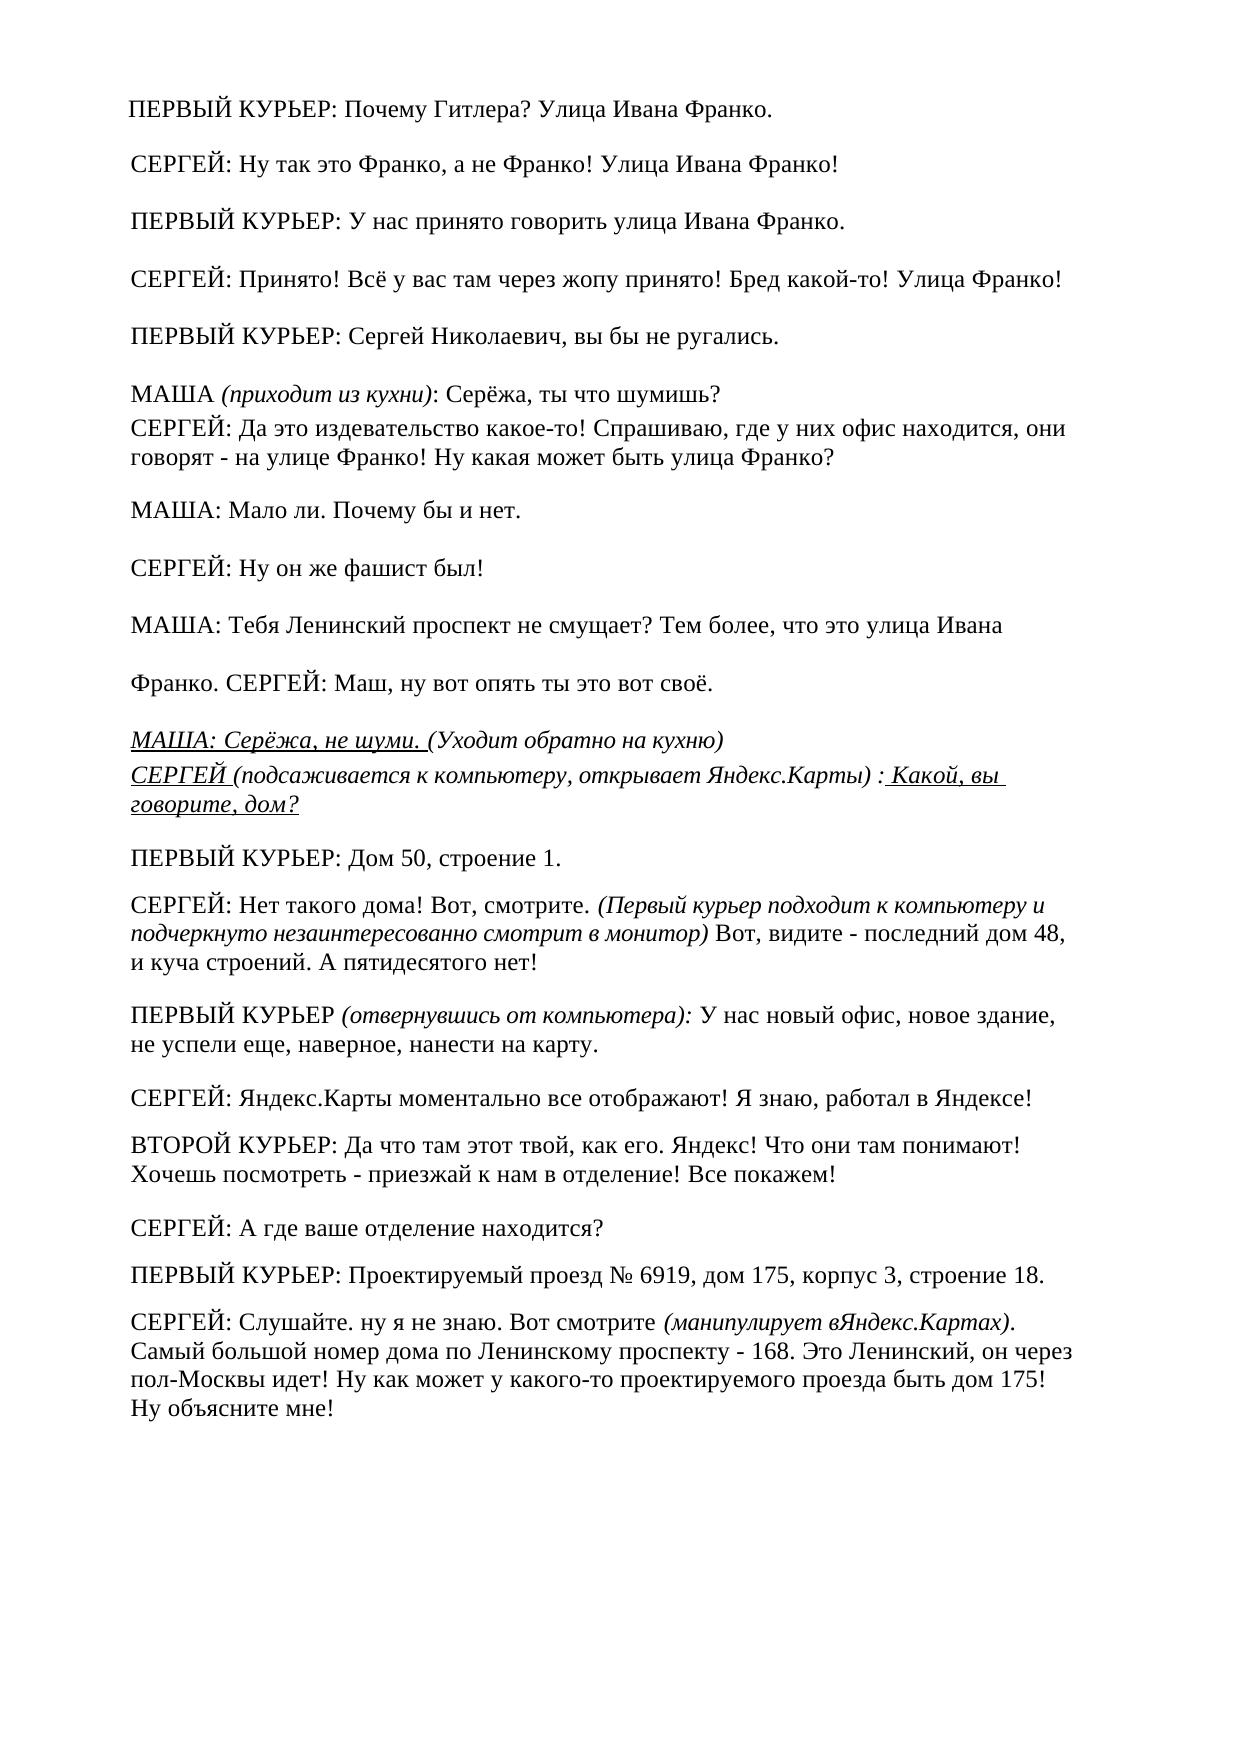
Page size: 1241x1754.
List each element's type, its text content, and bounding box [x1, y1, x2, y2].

text СЕРГЕЙ (подсаживается к компьютеру, открывает Яндекс.Карты) : Какой, вы говорите, дом? [130, 760, 1077, 818]
text ВТОРОЙ КУРЬЕР: Да что там этот твой, как его. Яндекс! Что они там понимают! Хочешь посмотреть - приезжай к нам в отделение! Все покажем! [130, 1130, 1077, 1188]
text СЕРГЕЙ: Ну так это Франко, а не Франко! Улица Ивана Франко! [130, 126, 1115, 184]
text СЕРГЕЙ: Да это издевательство какое-то! Спрашиваю, где у них офис находится, они говорят - на улице Франко! Ну какая может быть улица Франко? [130, 414, 1077, 471]
text СЕРГЕЙ: Нет такого дома! Вот, смотрите. (Первый курьер подходит к компьютеру и подчеркнуто незаинтересованно смотрит в монитор) Вот, видите - последний дом 48, и куча строений. А пятидесятого нет! [130, 890, 1077, 976]
text МАША: Тебя Ленинский проспект не смущает? Тем более, что это улица Ивана Франко. СЕРГЕЙ: Маш, ну вот опять ты это вот своё. [130, 587, 1077, 702]
text ПЕРВЫЙ КУРЬЕР: Дом 50, строение 1. [130, 849, 1115, 871]
text СЕРГЕЙ: Ну он же фашист был! [130, 530, 1115, 587]
text МАША: Серёжа, не шуми. (Уходит обратно на кухню) [130, 702, 1115, 760]
text ПЕРВЫЙ КУРЬЕР: Проектируемый проезд № 6919, дом 175, корпус 3, строение 18. [130, 1266, 1115, 1288]
text СЕРГЕЙ: Слушайте. ну я не знаю. Вот смотрите (манипулирует вЯндекс.Картах). Самый большой номер дома по Ленинскому проспекту - 168. Это Ленинский, он через пол-Москвы идет! Ну как может у какого-то проектируемого проезда быть дом 175! Ну объясните мне! [130, 1308, 1077, 1422]
text ПЕРВЫЙ КУРЬЕР: У нас принято говорить улица Ивана Франко. [130, 184, 1115, 241]
text МАША (приходит из кухни): Серёжа, ты что шумишь? [130, 356, 1115, 414]
text ПЕРВЫЙ КУРЬЕР: Почему Гитлера? Улица Ивана Франко. [128, 72, 1094, 128]
text ПЕРВЫЙ КУРЬЕР (отвернувшись от компьютера): У нас новый офис, новое здание, не успели еще, наверное, нанести на карту. [130, 1001, 1077, 1058]
text СЕРГЕЙ: Принято! Всё у вас там через жопу принято! Бред какой-то! Улица Франко! ПЕРВЫЙ КУРЬЕР: Сергей Николаевич, вы бы не ругались. [130, 241, 1077, 356]
text СЕРГЕЙ: Яндекс.Карты моментально все отображают! Я знаю, работал в Яндексе! [130, 1089, 1115, 1111]
text СЕРГЕЙ: А где ваше отделение находится? [130, 1219, 1115, 1241]
text МАША: Мало ли. Почему бы и нет. [130, 472, 1115, 530]
